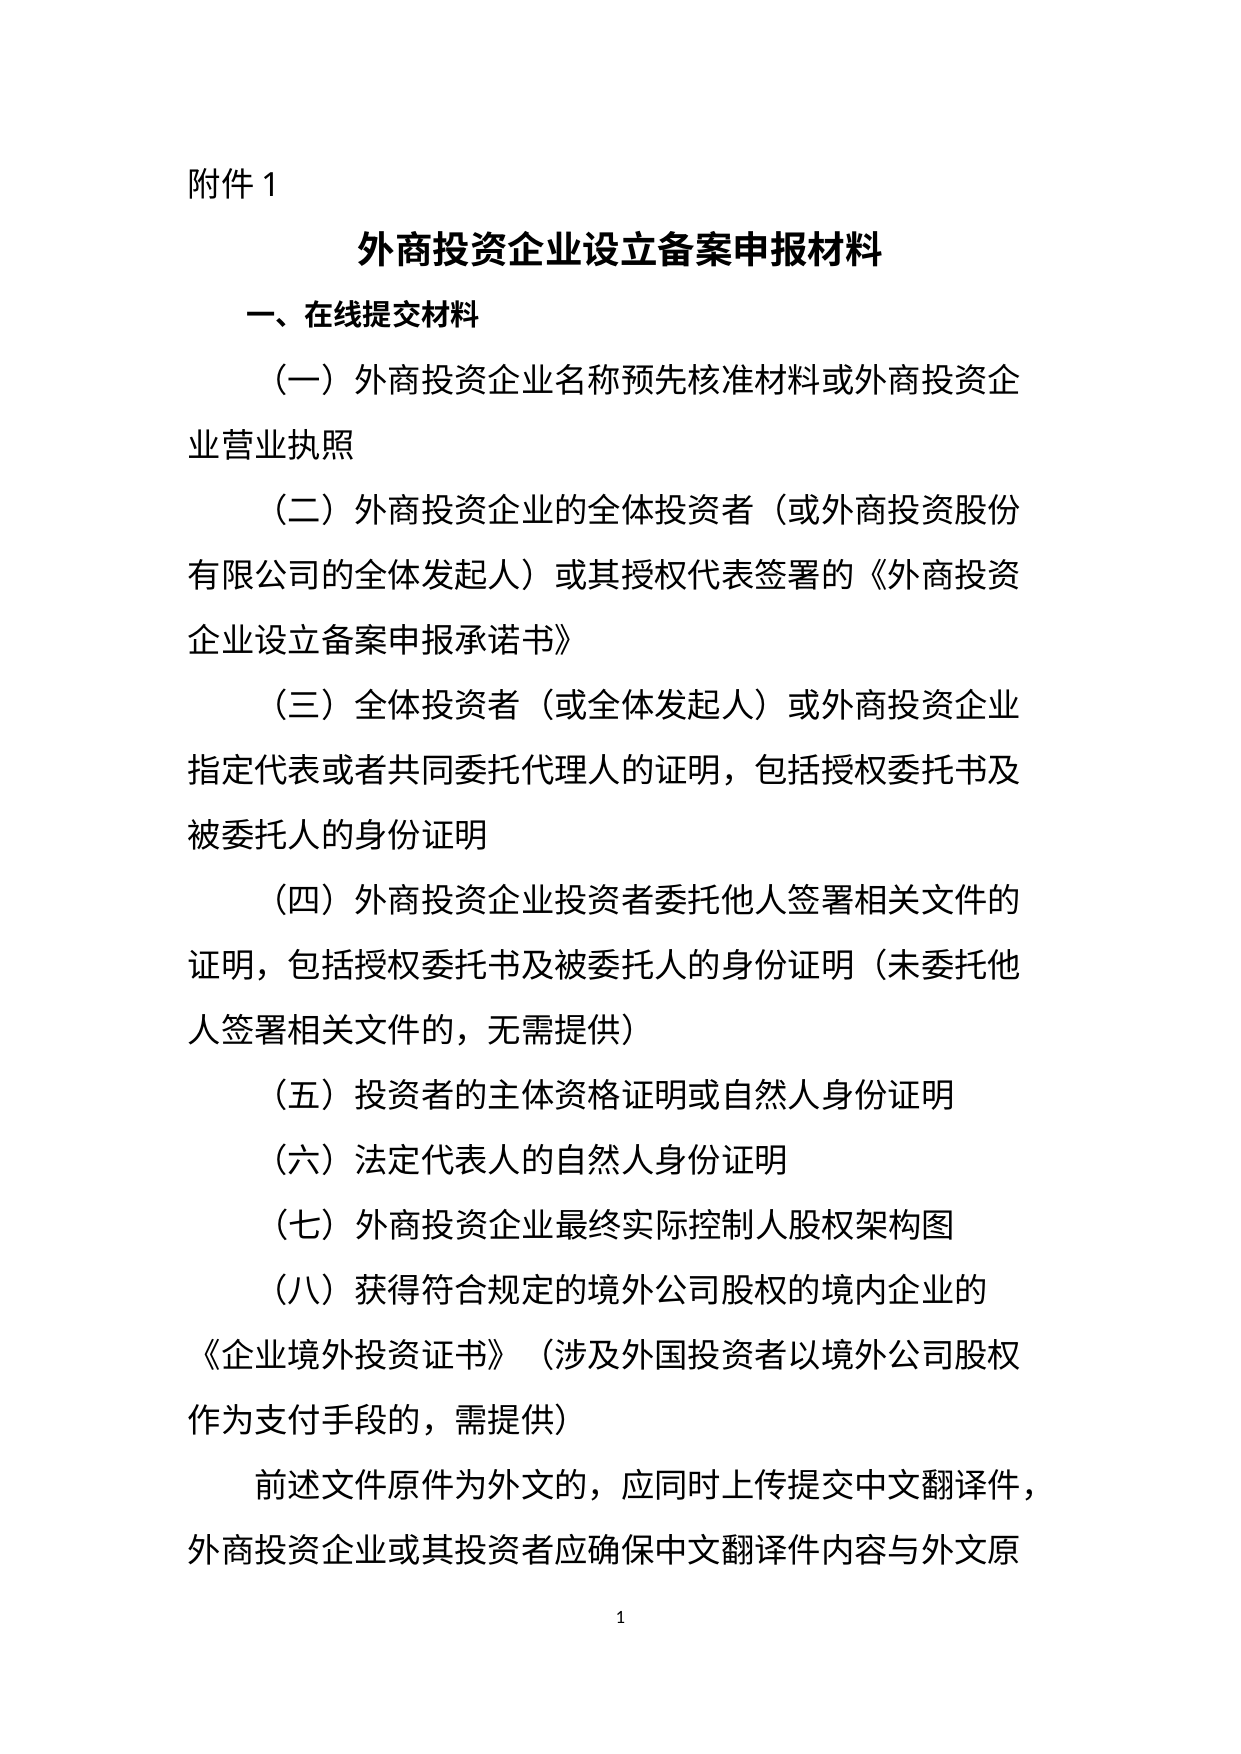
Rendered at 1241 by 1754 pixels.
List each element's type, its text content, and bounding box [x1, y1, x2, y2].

text 一、在线提交材料 [187, 280, 1053, 345]
text （七）外商投资企业最终实际控制人股权架构图 [187, 1190, 1053, 1255]
text （二）外商投资企业的全体投资者（或外商投资股份有限公司的全体发起人）或其授权代表签署的《外商投资企业设立备案申报承诺书》 [187, 475, 1053, 670]
text （四）外商投资企业投资者委托他人签署相关文件的证明，包括授权委托书及被委托人的身份证明（未委托他人签署相关文件的，无需提供） [187, 865, 1053, 1060]
text （六）法定代表人的自然人身份证明 [187, 1125, 1053, 1190]
text （八）获得符合规定的境外公司股权的境内企业的《企业境外投资证书》（涉及外国投资者以境外公司股权作为支付手段的，需提供） [187, 1255, 1053, 1450]
text 附件1 [187, 150, 1053, 215]
text （一）外商投资企业名称预先核准材料或外商投资企业营业执照 [187, 345, 1053, 475]
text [187, 1450, 1053, 1580]
text （三）全体投资者（或全体发起人）或外商投资企业指定代表或者共同委托代理人的证明，包括授权委托书及被委托人的身份证明 [187, 670, 1053, 865]
text （五）投资者的主体资格证明或自然人身份证明 [187, 1060, 1053, 1125]
text 外商投资企业设立备案申报材料 [187, 215, 1053, 280]
